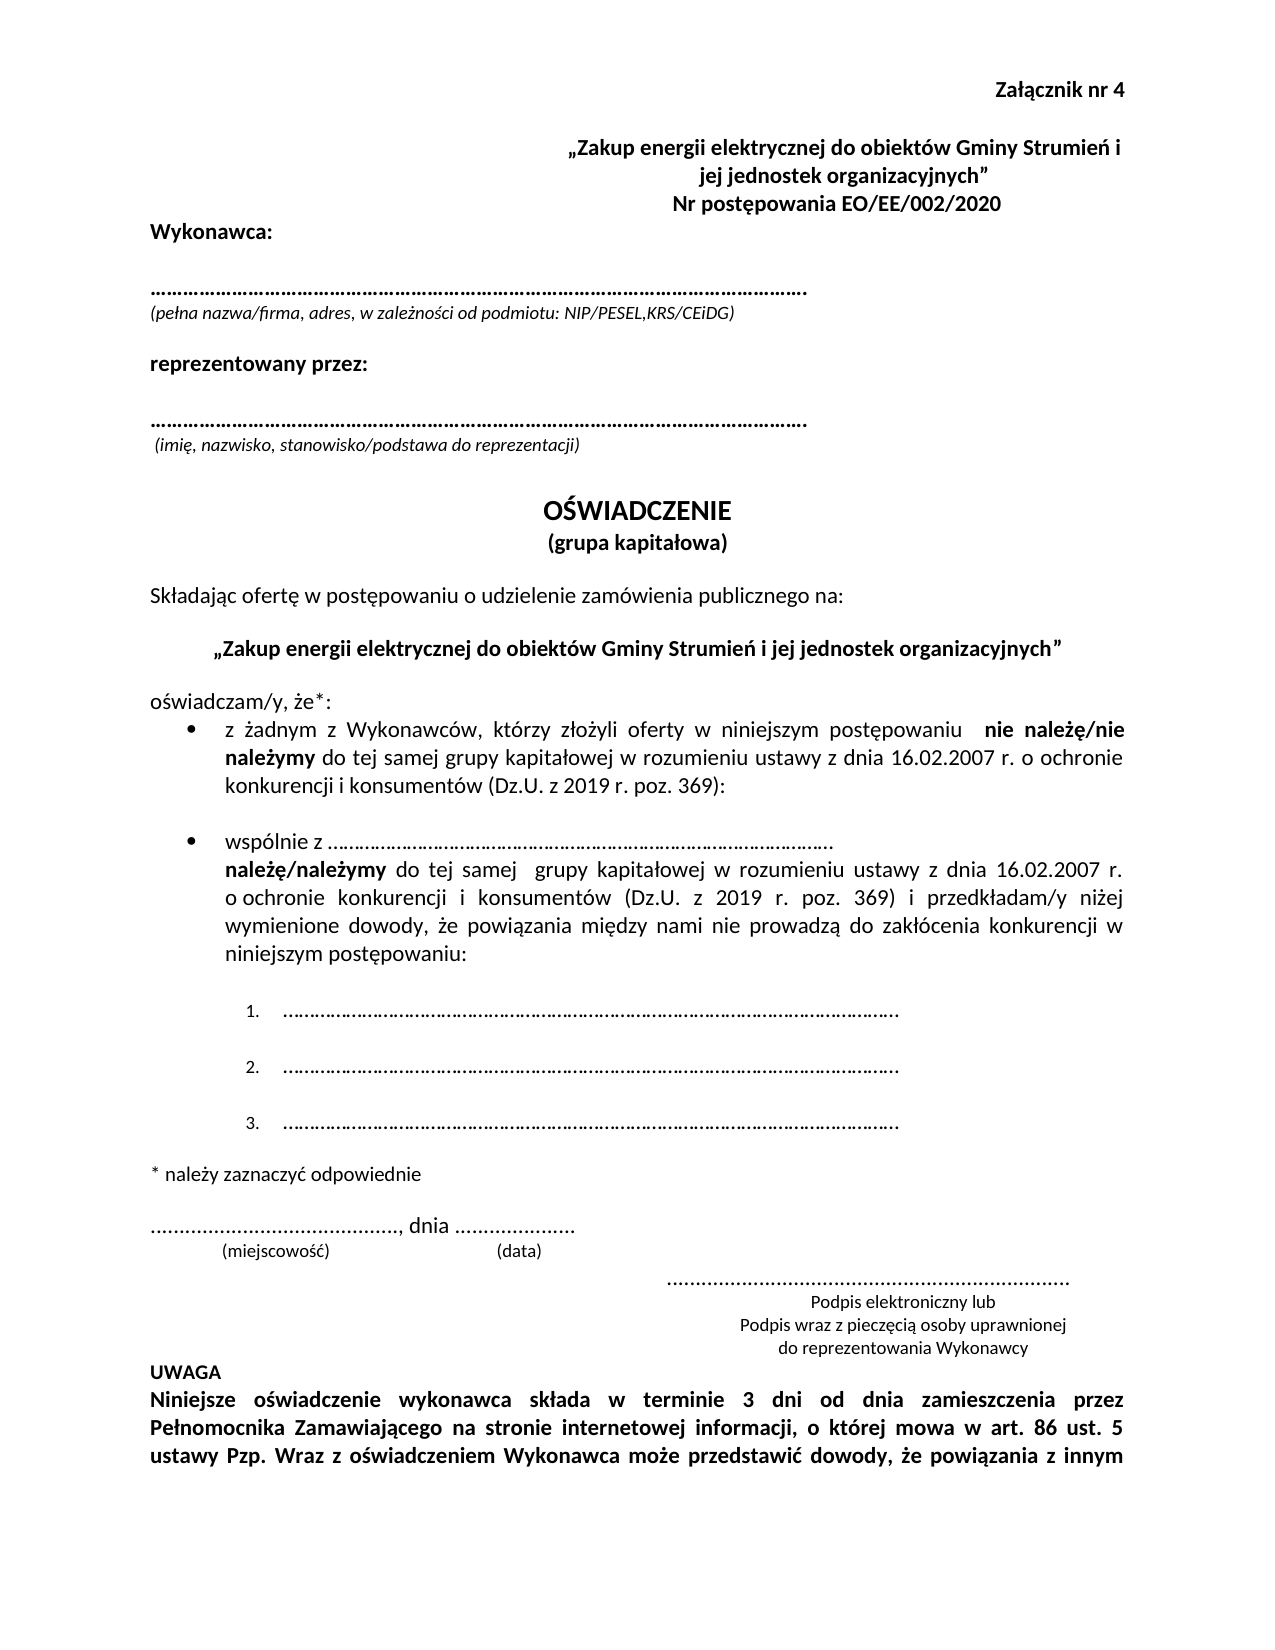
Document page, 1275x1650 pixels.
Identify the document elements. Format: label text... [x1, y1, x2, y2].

text * należy zaznaczyć odpowiednie [150, 1161, 1125, 1186]
text oświadczam/y, że*: [150, 687, 1125, 715]
text OŚWIADCZENIE [150, 492, 1125, 528]
text …………………………………………………………………………………………………………. [150, 273, 1125, 301]
text Podpis wraz z pieczęcią osoby uprawnionej [682, 1313, 1125, 1336]
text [150, 1385, 1125, 1469]
text Nr postępowania EO/EE/002/2020 [549, 189, 1125, 217]
text do reprezentowania Wykonawcy [682, 1336, 1125, 1359]
text …………………………………………………………………………………………………………. [150, 405, 1125, 433]
text UWAGA [150, 1359, 1125, 1385]
text (grupa kapitałowa) [150, 528, 1125, 556]
text Podpis elektroniczny lub [682, 1291, 1125, 1313]
list ……………………………………………………………………………………………………… [245, 1107, 1125, 1135]
list ……………………………………………………………………………………………………… [245, 1051, 1125, 1079]
list z żadnym z Wykonawców, którzy złożyli oferty w niniejszym postępowaniu nie należę/nie należymy do tej samej grupy kapitałowej w rozumieniu ustawy z dnia 16.02.2007 r. o ochronie konkurencji i konsumentów (Dz.U. z 2019 r. poz. 369): [187, 715, 1125, 799]
text „Zakup energii elektrycznej do obiektów Gminy Strumień i jej jednostek organizacyjnych” [563, 133, 1125, 189]
text reprezentowany przez: [150, 349, 1125, 377]
text Wykonawca: [150, 217, 1125, 245]
text (imię, nazwisko, stanowisko/podstawa do reprezentacji) [150, 433, 1125, 456]
text Składając ofertę w postępowaniu o udzielenie zamówienia publicznego na: [150, 581, 1125, 609]
list ……………………………………………………………………………………………………… [245, 995, 1125, 1023]
text ...................................................................... [592, 1263, 1125, 1291]
text ..........................................., dnia ..................... [150, 1212, 1125, 1240]
list wspólnie z …………………………………………………………………………………… [187, 827, 1125, 855]
text „Zakup energii elektrycznej do obiektów Gminy Strumień i jej jednostek organizacyjnych” [150, 634, 1125, 662]
text (pełna nazwa/firma, adres, w zależności od podmiotu: NIP/PESEL,KRS/CEiDG) [150, 301, 1125, 324]
text należę/należymy do tej samej grupy kapitałowej w rozumieniu ustawy z dnia 16.02.2007 r. o ochronie konkurencji i konsumentów (Dz.U. z 2019 r. poz. 369) i przedkładam/y niżej wymienione dowody, że powiązania między nami nie prowadzą do zakłócenia konkurencji w niniejszym postępowaniu: [225, 855, 1125, 967]
text (miejscowość) (data) [150, 1240, 1125, 1263]
